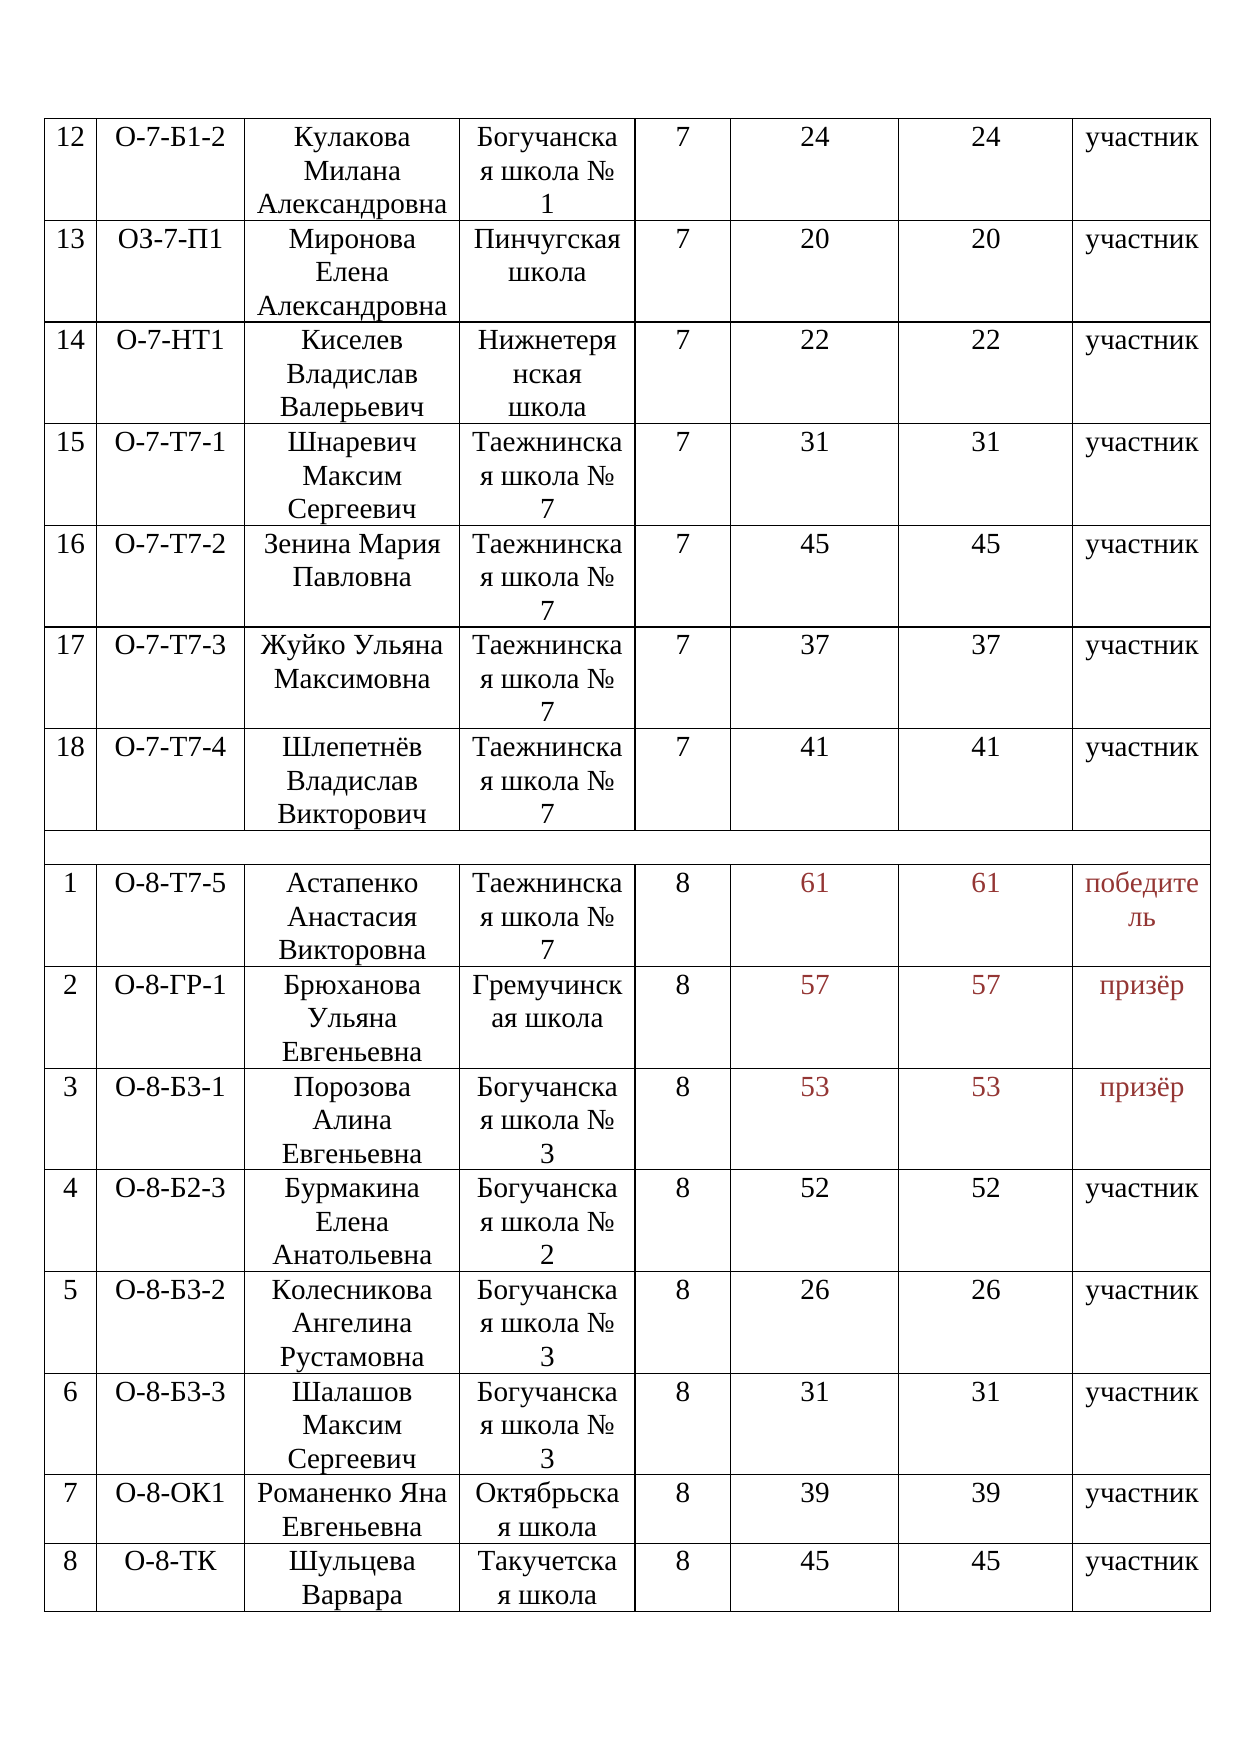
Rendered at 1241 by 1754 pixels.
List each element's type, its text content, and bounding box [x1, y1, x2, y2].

table_cell [45, 831, 1210, 864]
table_cell 37 [731, 628, 898, 728]
table_cell О-8-Т7-5 [97, 865, 244, 966]
table_cell 1 [45, 865, 96, 966]
table_cell 26 [899, 1272, 1072, 1373]
table_cell 7 [636, 424, 730, 525]
table_cell 6 [45, 1374, 96, 1474]
table_cell 8 [45, 1544, 96, 1611]
table_cell О-8-Б3-2 [97, 1272, 244, 1373]
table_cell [245, 1544, 459, 1611]
table_cell 53 [731, 1069, 898, 1169]
table_cell 7 [636, 323, 730, 423]
table_cell Таежнинская школа № 7 [460, 865, 634, 966]
table_cell 22 [899, 323, 1072, 423]
table_cell 7 [636, 729, 730, 830]
table_cell ОЗ-7-П1 [97, 221, 244, 321]
table_cell Таежнинская школа № 7 [460, 729, 634, 830]
table_cell 8 [636, 865, 730, 966]
table_cell О-7-Т7-4 [97, 729, 244, 830]
table_cell 13 [45, 221, 96, 321]
table_cell 18 [45, 729, 96, 830]
table_cell 31 [731, 1374, 898, 1474]
table_cell участник [1073, 526, 1210, 626]
table_cell 8 [636, 1544, 730, 1611]
table_cell 24 [899, 119, 1072, 220]
table_cell 37 [899, 628, 1072, 728]
table_cell 24 [731, 119, 898, 220]
table_cell 57 [731, 967, 898, 1068]
table_cell участник [1073, 729, 1210, 830]
table_cell участник [1073, 119, 1210, 220]
table_cell 45 [899, 1544, 1072, 1611]
table_cell 7 [636, 221, 730, 321]
table_cell Таежнинская школа № 7 [460, 526, 634, 626]
table_cell О-7-Т7-3 [97, 628, 244, 728]
table_cell Брюханова Ульяна Евгеньевна [245, 967, 459, 1068]
table_cell 31 [899, 424, 1072, 525]
table_cell Бурмакина Елена Анатольевна [245, 1170, 459, 1271]
table_cell 53 [899, 1069, 1072, 1169]
table_cell 8 [636, 1170, 730, 1271]
table_cell призёр [1073, 967, 1210, 1068]
table_cell О-8-ГР-1 [97, 967, 244, 1068]
table_cell участник [1073, 1374, 1210, 1474]
table_cell участник [1073, 424, 1210, 525]
table_cell 3 [45, 1069, 96, 1169]
table_cell призёр [1073, 1069, 1210, 1169]
table_cell 41 [731, 729, 898, 830]
table_cell Богучанская школа № 3 [460, 1374, 634, 1474]
table_cell Такучетская школа [460, 1544, 634, 1611]
table_cell 45 [731, 1544, 898, 1611]
table_cell участник [1073, 1544, 1210, 1611]
table_cell Богучанская школа № 3 [460, 1069, 634, 1169]
table_cell Нижнетерянская школа [460, 323, 634, 423]
table_cell 4 [45, 1170, 96, 1271]
table_cell 26 [731, 1272, 898, 1373]
table_cell 41 [899, 729, 1072, 830]
table_cell Жуйко Ульяна Максимовна [245, 628, 459, 728]
table_cell 5 [45, 1272, 96, 1373]
table_cell 20 [731, 221, 898, 321]
table_cell победитель [1073, 865, 1210, 966]
table_cell 8 [636, 1069, 730, 1169]
table_cell О-7-Б1-2 [97, 119, 244, 220]
table_cell Шалашов Максим Сергеевич [245, 1374, 459, 1474]
table_cell 17 [45, 628, 96, 728]
table_cell 31 [731, 424, 898, 525]
table_cell 57 [899, 967, 1072, 1068]
table_cell Таежнинская школа № 7 [460, 628, 634, 728]
table_cell Богучанская школа № 3 [460, 1272, 634, 1373]
table_cell 7 [45, 1475, 96, 1542]
table_cell 52 [899, 1170, 1072, 1271]
table_cell 22 [731, 323, 898, 423]
table_cell 12 [45, 119, 96, 220]
table_cell 15 [45, 424, 96, 525]
table_cell участник [1073, 1475, 1210, 1542]
table_cell 52 [731, 1170, 898, 1271]
table_cell участник [1073, 221, 1210, 321]
table_cell О-8-Б3-3 [97, 1374, 244, 1474]
table_cell Таежнинская школа № 7 [460, 424, 634, 525]
table_cell 31 [899, 1374, 1072, 1474]
table_cell Шнаревич Максим Сергеевич [245, 424, 459, 525]
table_cell 16 [45, 526, 96, 626]
table_cell 8 [636, 967, 730, 1068]
table_cell О-8-Б3-1 [97, 1069, 244, 1169]
table_cell 61 [899, 865, 1072, 966]
table_cell Романенко Яна Евгеньевна [245, 1475, 459, 1542]
table_cell Зенина Мария Павловна [245, 526, 459, 626]
table_cell О-8-ОК1 [97, 1475, 244, 1542]
table_cell Гремучинская школа [460, 967, 634, 1068]
table_cell участник [1073, 628, 1210, 728]
table_cell 14 [45, 323, 96, 423]
table_cell 8 [636, 1475, 730, 1542]
table_cell 7 [636, 119, 730, 220]
table_cell 7 [636, 526, 730, 626]
table_cell участник [1073, 323, 1210, 423]
table_cell О-7-НТ1 [97, 323, 244, 423]
table_cell 39 [731, 1475, 898, 1542]
table_cell О-7-Т7-2 [97, 526, 244, 626]
table_cell Колесникова Ангелина Рустамовна [245, 1272, 459, 1373]
table_cell 39 [899, 1475, 1072, 1542]
table_cell 8 [636, 1272, 730, 1373]
table_cell Октябрьская школа [460, 1475, 634, 1542]
table_cell 45 [731, 526, 898, 626]
table_cell Астапенко Анастасия Викторовна [245, 865, 459, 966]
table_cell 2 [45, 967, 96, 1068]
table_cell О-8-Б2-3 [97, 1170, 244, 1271]
table_cell участник [1073, 1272, 1210, 1373]
table_cell Миронова Елена Александровна [245, 221, 459, 321]
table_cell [460, 119, 634, 220]
table_cell Киселев Владислав Валерьевич [245, 323, 459, 423]
table_cell Кулакова Милана Александровна [245, 119, 459, 220]
table_cell Богучанская школа № 2 [460, 1170, 634, 1271]
table_cell 7 [636, 628, 730, 728]
table_cell Порозова Алина Евгеньевна [245, 1069, 459, 1169]
table_cell 45 [899, 526, 1072, 626]
table_cell Шлепетнёв Владислав Викторович [245, 729, 459, 830]
table_cell О-8-ТК [97, 1544, 244, 1611]
table_cell 8 [636, 1374, 730, 1474]
table_cell Пинчугская школа [460, 221, 634, 321]
table_cell участник [1073, 1170, 1210, 1271]
table_cell 61 [731, 865, 898, 966]
table_cell 20 [899, 221, 1072, 321]
table_cell О-7-Т7-1 [97, 424, 244, 525]
